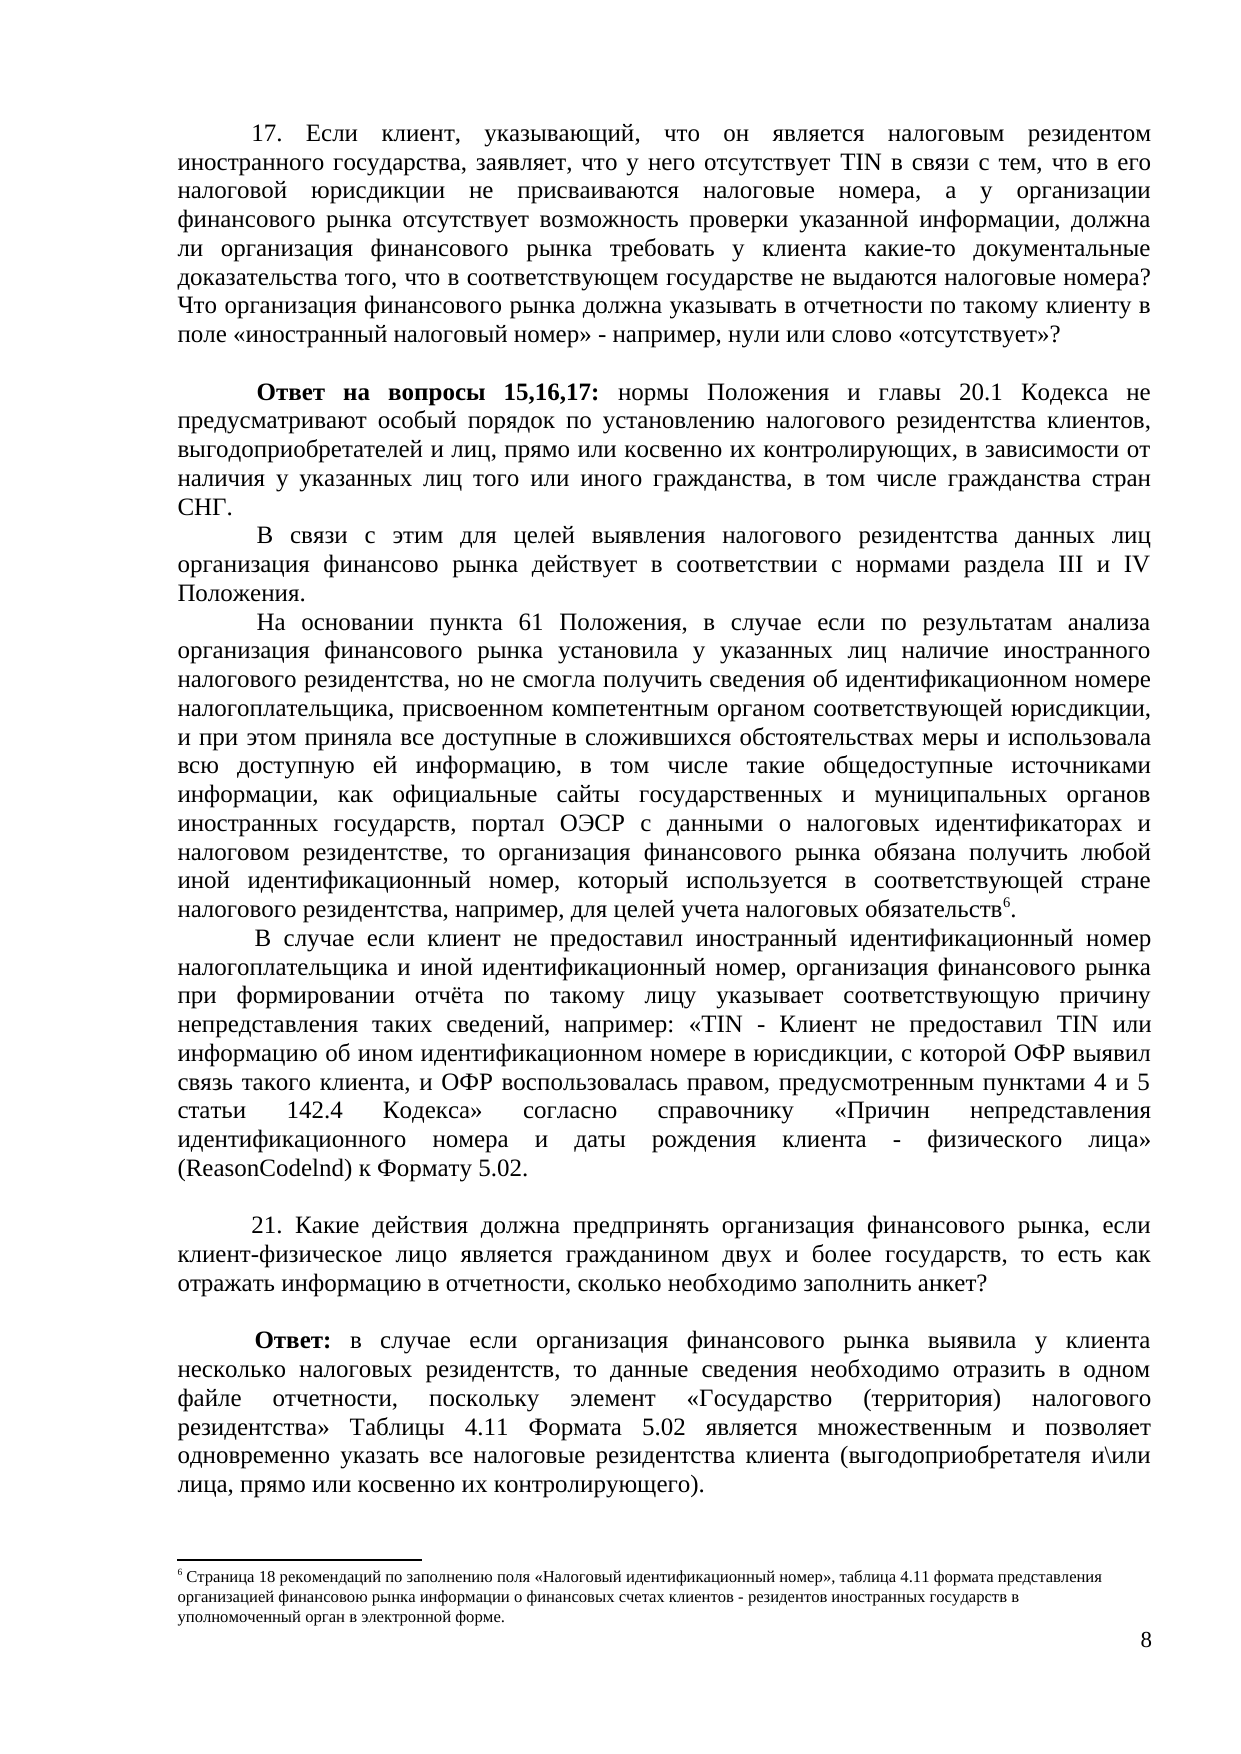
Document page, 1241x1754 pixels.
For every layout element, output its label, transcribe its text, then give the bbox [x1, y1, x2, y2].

text На основании пункта 61 Положения, в случае если по результатам анализа организация финансового рынка установила у указанных лиц наличие иностранного налогового резидентства, но не смогла получить сведения об идентификационном номере налогоплательщика, присвоенном компетентным органом соответствующей юрисдикции, и при этом приняла все доступные в сложившихся обстоятельствах меры и использовала всю доступную ей информацию, в том числе такие общедоступные источниками информации, как официальные сайты государственных и муниципальных органов иностранных государств, портал ОЭСР с данными о налоговых идентификаторах и налоговом резидентстве, то организация финансового рынка обязана получить любой иной идентификационный номер, который используется в соответствующей стране налогового резидентства, например, для целей учета налоговых обязательств. [177, 607, 1152, 923]
text Ответ: в случае если организация финансового рынка выявила у клиента несколько налоговых резидентств, то данные сведения необходимо отразить в одном файле отчетности, поскольку элемент «Государство (территория) налогового резидентства» Таблицы 4.11 Формата 5.02 является множественным и позволяет одновременно указать все налоговые резидентства клиента (выгодоприобретателя и\или лица, прямо или косвенно их контролирующего). [177, 1326, 1152, 1498]
text 21. Какие действия должна предпринять организация финансового рынка, если клиент-физическое лицо является гражданином двух и более государств, то есть как отражать информацию в отчетности, сколько необходимо заполнить анкет? [177, 1211, 1152, 1297]
text 17. Если клиент, указывающий, что он является налоговым резидентом иностранного государства, заявляет, что у него отсутствует TIN в связи с тем, что в его налоговой юрисдикции не присваиваются налоговые номера, а у организации финансового рынка отсутствует возможность проверки указанной информации, должна ли организация финансового рынка требовать у клиента какие-то документальные доказательства того, что в соответствующем государстве не выдаются налоговые номера? Что организация финансового рынка должна указывать в отчетности по такому клиенту в поле «иностранный налоговый номер» - например, нули или слово «отсутствует»? [177, 118, 1152, 348]
text В случае если клиент не предоставил иностранный идентификационный номер налогоплательщика и иной идентификационный номер, организация финансового рынка при формировании отчёта по такому лицу указывает соответствующую причину непредставления таких сведений, например: «TIN - Клиент не предоставил TIN или информацию об ином идентификационном номере в юрисдикции, с которой ОФР выявил связь такого клиента, и ОФР воспользовалась правом, предусмотренным пунктами 4 и 5 статьи 142.4 Кодекса» согласно справочнику «Причин непредставления идентификационного номера и даты рождения клиента - физического лица» (ReasonCodelnd) к Формату 5.02. [177, 923, 1152, 1182]
text Ответ на вопросы 15,16,17: нормы Положения и главы 20.1 Кодекса не предусматривают особый порядок по установлению налогового резидентства клиентов, выгодоприобретателей и лиц, прямо или косвенно их контролирующих, в зависимости от наличия у указанных лиц того или иного гражданства, в том числе гражданства стран СНГ. [177, 377, 1152, 521]
text В связи с этим для целей выявления налогового резидентства данных лиц организация финансово рынка действует в соответствии с нормами раздела III и IV Положения. [177, 521, 1152, 607]
